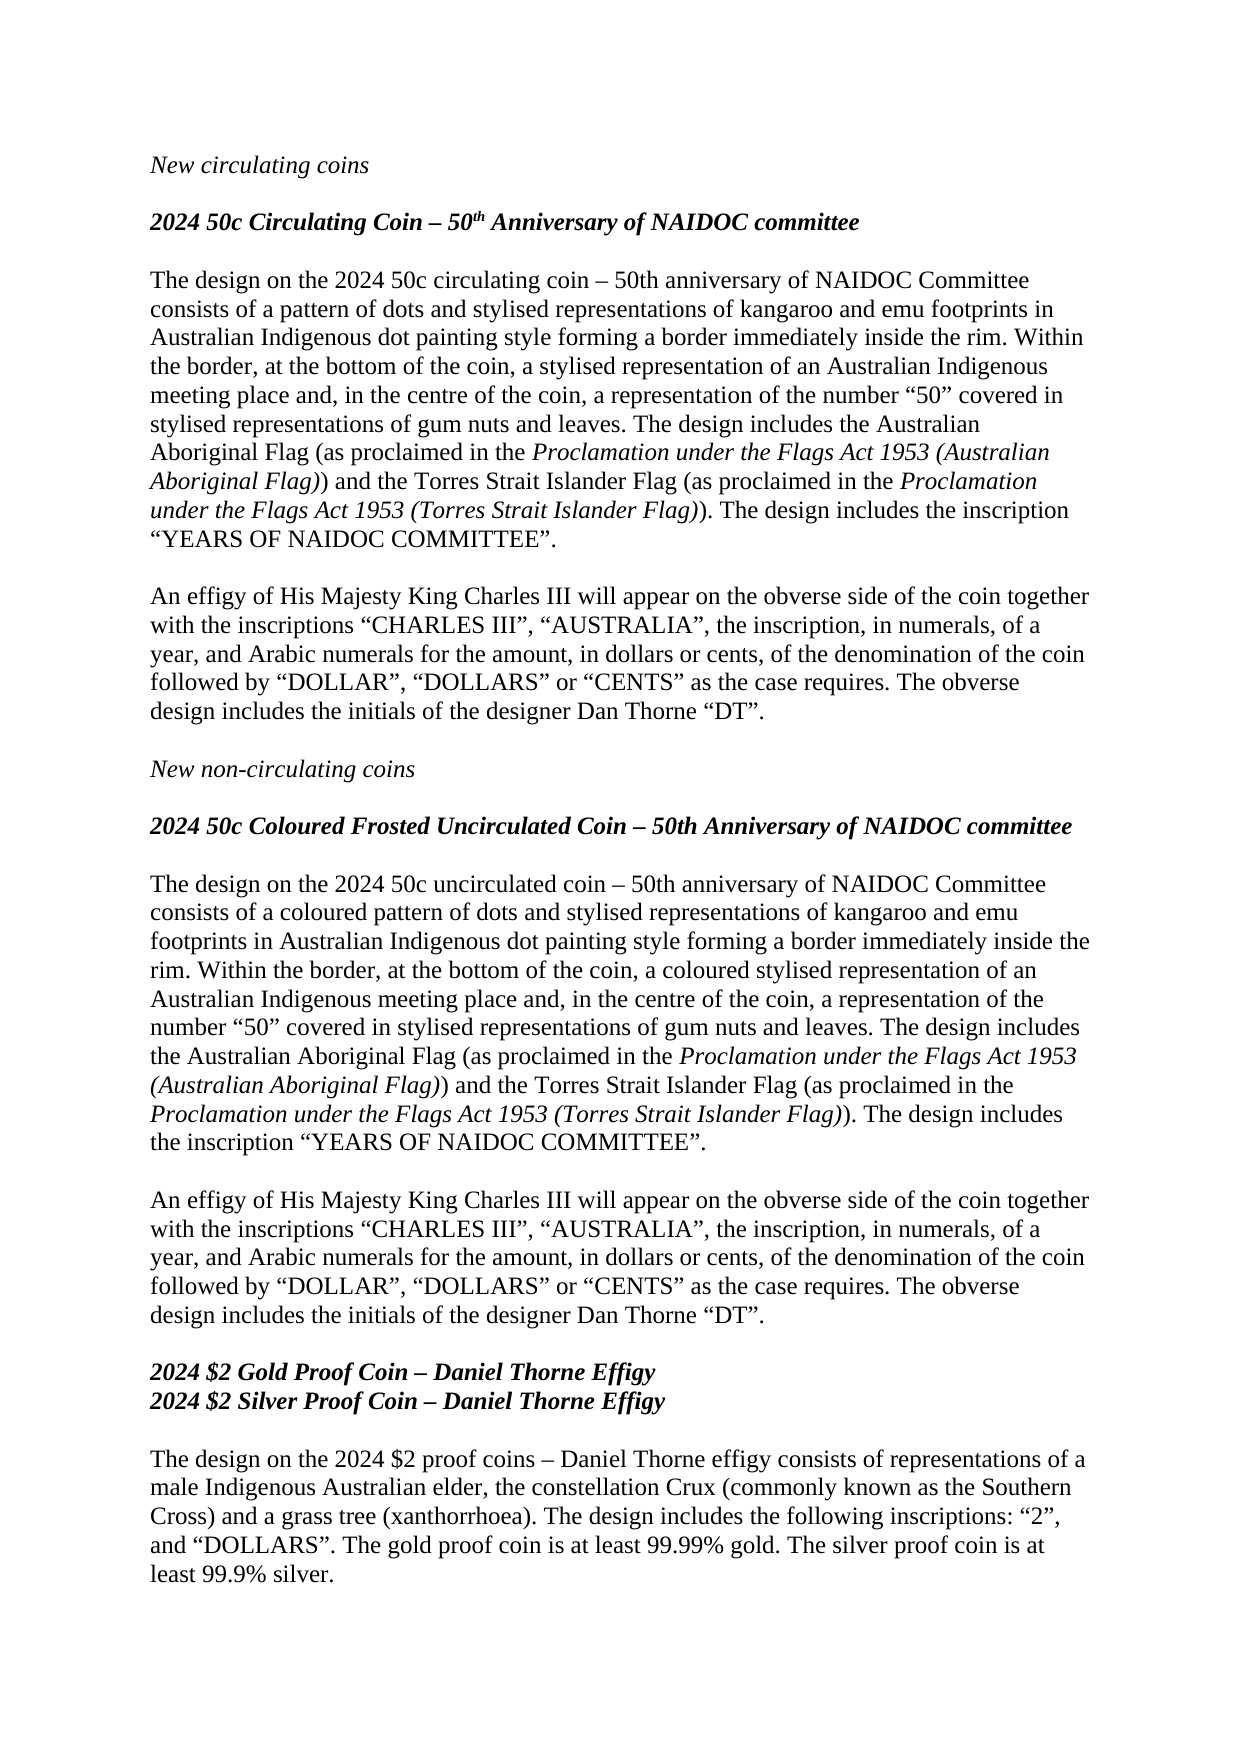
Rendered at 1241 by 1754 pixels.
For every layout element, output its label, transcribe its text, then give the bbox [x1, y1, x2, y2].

text New non-circulating coins [150, 754, 1090, 782]
text The design on the 2024 50c uncirculated coin – 50th anniversary of NAIDOC Committee consists of a coloured pattern of dots and stylised representations of kangaroo and emu footprints in Australian Indigenous dot painting style forming a border immediately inside the rim. Within the border, at the bottom of the coin, a coloured stylised representation of an Australian Indigenous meeting place and, in the centre of the coin, a representation of the number “50” covered in stylised representations of gum nuts and leaves. The design includes the Australian Aboriginal Flag (as proclaimed in the Proclamation under the Flags Act 1953 (Australian Aboriginal Flag)) and the Torres Strait Islander Flag (as proclaimed in the Proclamation under the Flags Act 1953 (Torres Strait Islander Flag)). The design includes the inscription “YEARS OF NAIDOC COMMITTEE”. [150, 869, 1090, 1156]
text 2024 50c Circulating Coin – 50th Anniversary of NAIDOC committee [150, 207, 1090, 236]
text New circulating coins [150, 150, 1090, 179]
text The design on the 2024 $2 proof coins – Daniel Thorne effigy consists of representations of a male Indigenous Australian elder, the constellation Crux (commonly known as the Southern Cross) and a grass tree (xanthorrhoea). The design includes the following inscriptions: “2”, and “DOLLARS”. The gold proof coin is at least 99.99% gold. The silver proof coin is at least 99.9% silver. [150, 1444, 1090, 1587]
text The design on the 2024 50c circulating coin – 50th anniversary of NAIDOC Committee consists of a pattern of dots and stylised representations of kangaroo and emu footprints in Australian Indigenous dot painting style forming a border immediately inside the rim. Within the border, at the bottom of the coin, a stylised representation of an Australian Indigenous meeting place and, in the centre of the coin, a representation of the number “50” covered in stylised representations of gum nuts and leaves. The design includes the Australian Aboriginal Flag (as proclaimed in the Proclamation under the Flags Act 1953 (Australian Aboriginal Flag)) and the Torres Strait Islander Flag (as proclaimed in the Proclamation under the Flags Act 1953 (Torres Strait Islander Flag)). The design includes the inscription “YEARS OF NAIDOC COMMITTEE”. [150, 265, 1090, 552]
text 2024 $2 Silver Proof Coin – Daniel Thorne Effigy [150, 1386, 1090, 1415]
text 2024 50c Coloured Frosted Uncirculated Coin – 50th Anniversary of NAIDOC committee [150, 811, 1090, 840]
text An effigy of His Majesty King Charles III will appear on the obverse side of the coin together with the inscriptions “CHARLES III”, “AUSTRALIA”, the inscription, in numerals, of a year, and Arabic numerals for the amount, in dollars or cents, of the denomination of the coin followed by “DOLLAR”, “DOLLARS” or “CENTS” as the case requires. The obverse design includes the initials of the designer Dan Thorne “DT”. [150, 581, 1090, 725]
text 2024 $2 Gold Proof Coin – Daniel Thorne Effigy [150, 1357, 1090, 1386]
text An effigy of His Majesty King Charles III will appear on the obverse side of the coin together with the inscriptions “CHARLES III”, “AUSTRALIA”, the inscription, in numerals, of a year, and Arabic numerals for the amount, in dollars or cents, of the denomination of the coin followed by “DOLLAR”, “DOLLARS” or “CENTS” as the case requires. The obverse design includes the initials of the designer Dan Thorne “DT”. [150, 1185, 1090, 1329]
